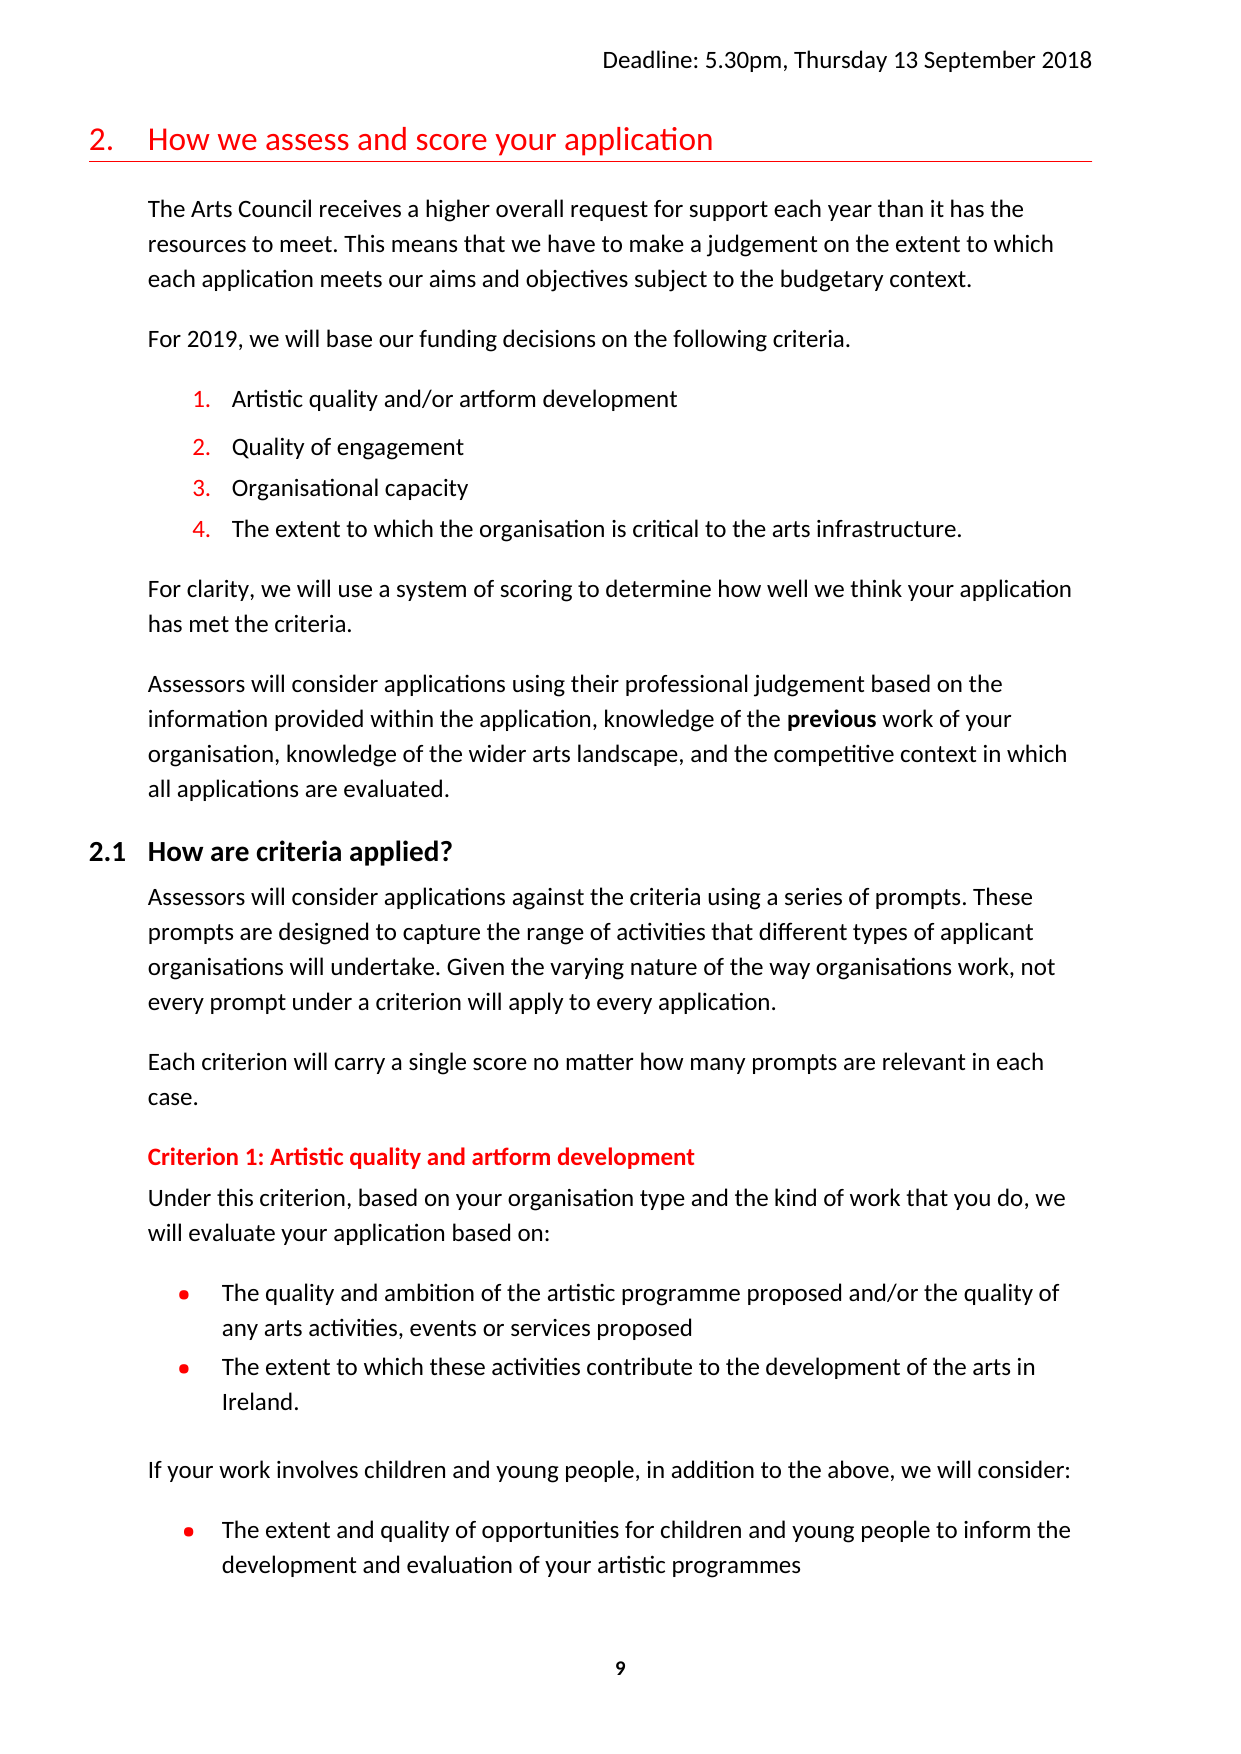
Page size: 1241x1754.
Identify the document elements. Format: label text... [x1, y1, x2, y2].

text Assessors will consider applications using their professional judgement based on the information provided within the application, knowledge of the previous work of your organisation, knowledge of the wider arts landscape, and the competitive context in which all applications are evaluated. [148, 668, 1092, 804]
text The Arts Council receives a higher overall request for support each year than it has the resources to meet. This means that we have to make a judgement on the extent to which each application meets our aims and objectives subject to the budgetary context. [148, 193, 1092, 294]
list Organisational capacity [192, 472, 1092, 503]
text Under this criterion, based on your organisation type and the kind of work that you do, we will evaluate your application based on: [148, 1182, 1092, 1247]
subtitle How we assess and score your application [89, 118, 1092, 161]
text The extent to which these activities contribute to the development of the arts in Ireland. [177, 1351, 1092, 1417]
subtitle How are criteria applied? [89, 833, 1092, 869]
list The extent to which the organisation is critical to the arts infrastructure. [192, 513, 1092, 544]
text The extent and quality of opportunities for children and young people to inform the development and evaluation of your artistic programmes [182, 1514, 1092, 1580]
list Quality of engagement [192, 431, 1092, 462]
text Each criterion will carry a single score no matter how many prompts are relevant in each case. [148, 1046, 1092, 1111]
text For 2019, we will base our funding decisions on the following criteria. [148, 323, 1092, 354]
text For clarity, we will use a system of scoring to determine how well we think your application has met the criteria. [148, 573, 1092, 639]
text Assessors will consider applications against the criteria using a series of prompts. These prompts are designed to capture the range of activities that different types of applicant organisations will undertake. Given the varying nature of the way organisations work, not every prompt under a criterion will apply to every application. [148, 881, 1092, 1016]
subtitle Criterion 1: Artistic quality and artform development [148, 1141, 1092, 1171]
text The quality and ambition of the artistic programme proposed and/or the quality of any arts activities, events or services proposed [177, 1277, 1092, 1342]
list Artistic quality and/or artform development [192, 383, 1092, 414]
text If your work involves children and young people, in addition to the above, we will consider: [148, 1454, 1092, 1485]
